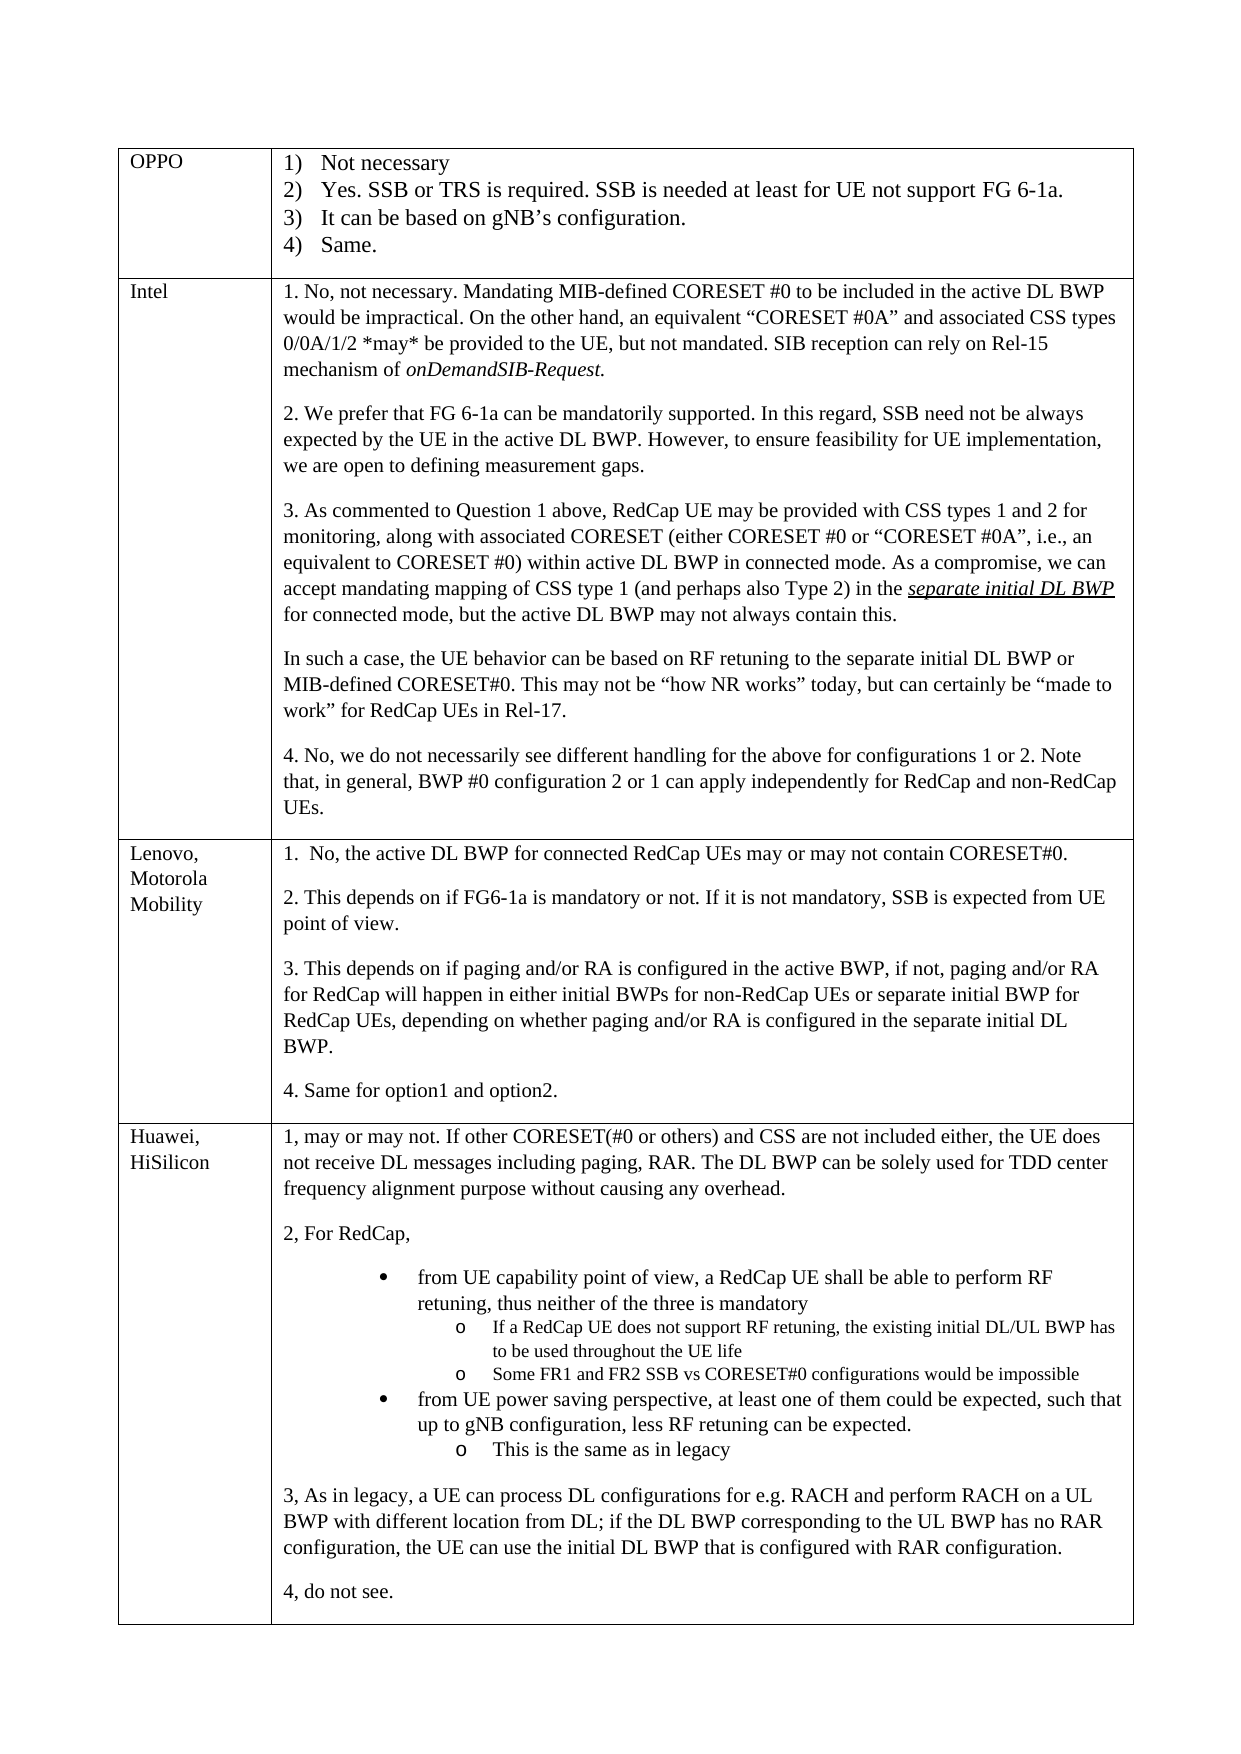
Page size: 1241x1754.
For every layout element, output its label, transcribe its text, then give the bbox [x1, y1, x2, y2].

table_cell Huawei, HiSilicon [119, 1124, 271, 1624]
table_cell Intel [119, 279, 271, 839]
table_cell Not necessary Yes. SSB or TRS is required. SSB is needed at least for UE not support FG 6-1a. It can be based on gNB’s configuration. Same. [272, 149, 1133, 278]
table_cell OPPO [119, 149, 271, 278]
table_cell 1. No, the active DL BWP for connected RedCap UEs may or may not contain CORESET#0. 2. This depends on if FG6-1a is mandatory or not. If it is not mandatory, SSB is expected from UE point of view. 3. This depends on if paging and/or RA is configured in the active BWP, if not, paging and/or RA for RedCap will happen in either initial BWPs for non-RedCap UEs or separate initial BWP for RedCap UEs, depending on whether paging and/or RA is configured in the separate initial DL BWP. 4. Same for option1 and option2. [272, 840, 1133, 1123]
table_cell Lenovo, Motorola Mobility [119, 840, 271, 1123]
table_cell 1. No, not necessary. Mandating MIB-defined CORESET #0 to be included in the active DL BWP would be impractical. On the other hand, an equivalent “CORESET #0A” and associated CSS types 0/0A/1/2 *may* be provided to the UE, but not mandated. SIB reception can rely on Rel-15 mechanism of onDemandSIB-Request. 2. We prefer that FG 6-1a can be mandatorily supported. In this regard, SSB need not be always expected by the UE in the active DL BWP. However, to ensure feasibility for UE implementation, we are open to defining measurement gaps. 3. As commented to Question 1 above, RedCap UE may be provided with CSS types 1 and 2 for monitoring, along with associated CORESET (either CORESET #0 or “CORESET #0A”, i.e., an equivalent to CORESET #0) within active DL BWP in connected mode. As a compromise, we can accept mandating mapping of CSS type 1 (and perhaps also Type 2) in the separate initial DL BWP for connected mode, but the active DL BWP may not always contain this. In such a case, the UE behavior can be based on RF retuning to the separate initial DL BWP or MIB-defined CORESET#0. This may not be “how NR works” today, but can certainly be “made to work” for RedCap UEs in Rel-17. 4. No, we do not necessarily see different handling for the above for configurations 1 or 2. Note that, in general, BWP #0 configuration 2 or 1 can apply independently for RedCap and non-RedCap UEs. [272, 279, 1133, 839]
table_cell 1, may or may not. If other CORESET(#0 or others) and CSS are not included either, the UE does not receive DL messages including paging, RAR. The DL BWP can be solely used for TDD center frequency alignment purpose without causing any overhead. 2, For RedCap, from UE capability point of view, a RedCap UE shall be able to perform RF retuning, thus neither of the three is mandatory If a RedCap UE does not support RF retuning, the existing initial DL/UL BWP has to be used throughout the UE life Some FR1 and FR2 SSB vs CORESET#0 configurations would be impossible from UE power saving perspective, at least one of them could be expected, such that up to gNB configuration, less RF retuning can be expected. This is the same as in legacy 3, As in legacy, a UE can process DL configurations for e.g. RACH and perform RACH on a UL BWP with different location from DL; if the DL BWP corresponding to the UL BWP has no RAR configuration, the UE can use the initial DL BWP that is configured with RAR configuration. 4, do not see. [272, 1124, 1133, 1624]
